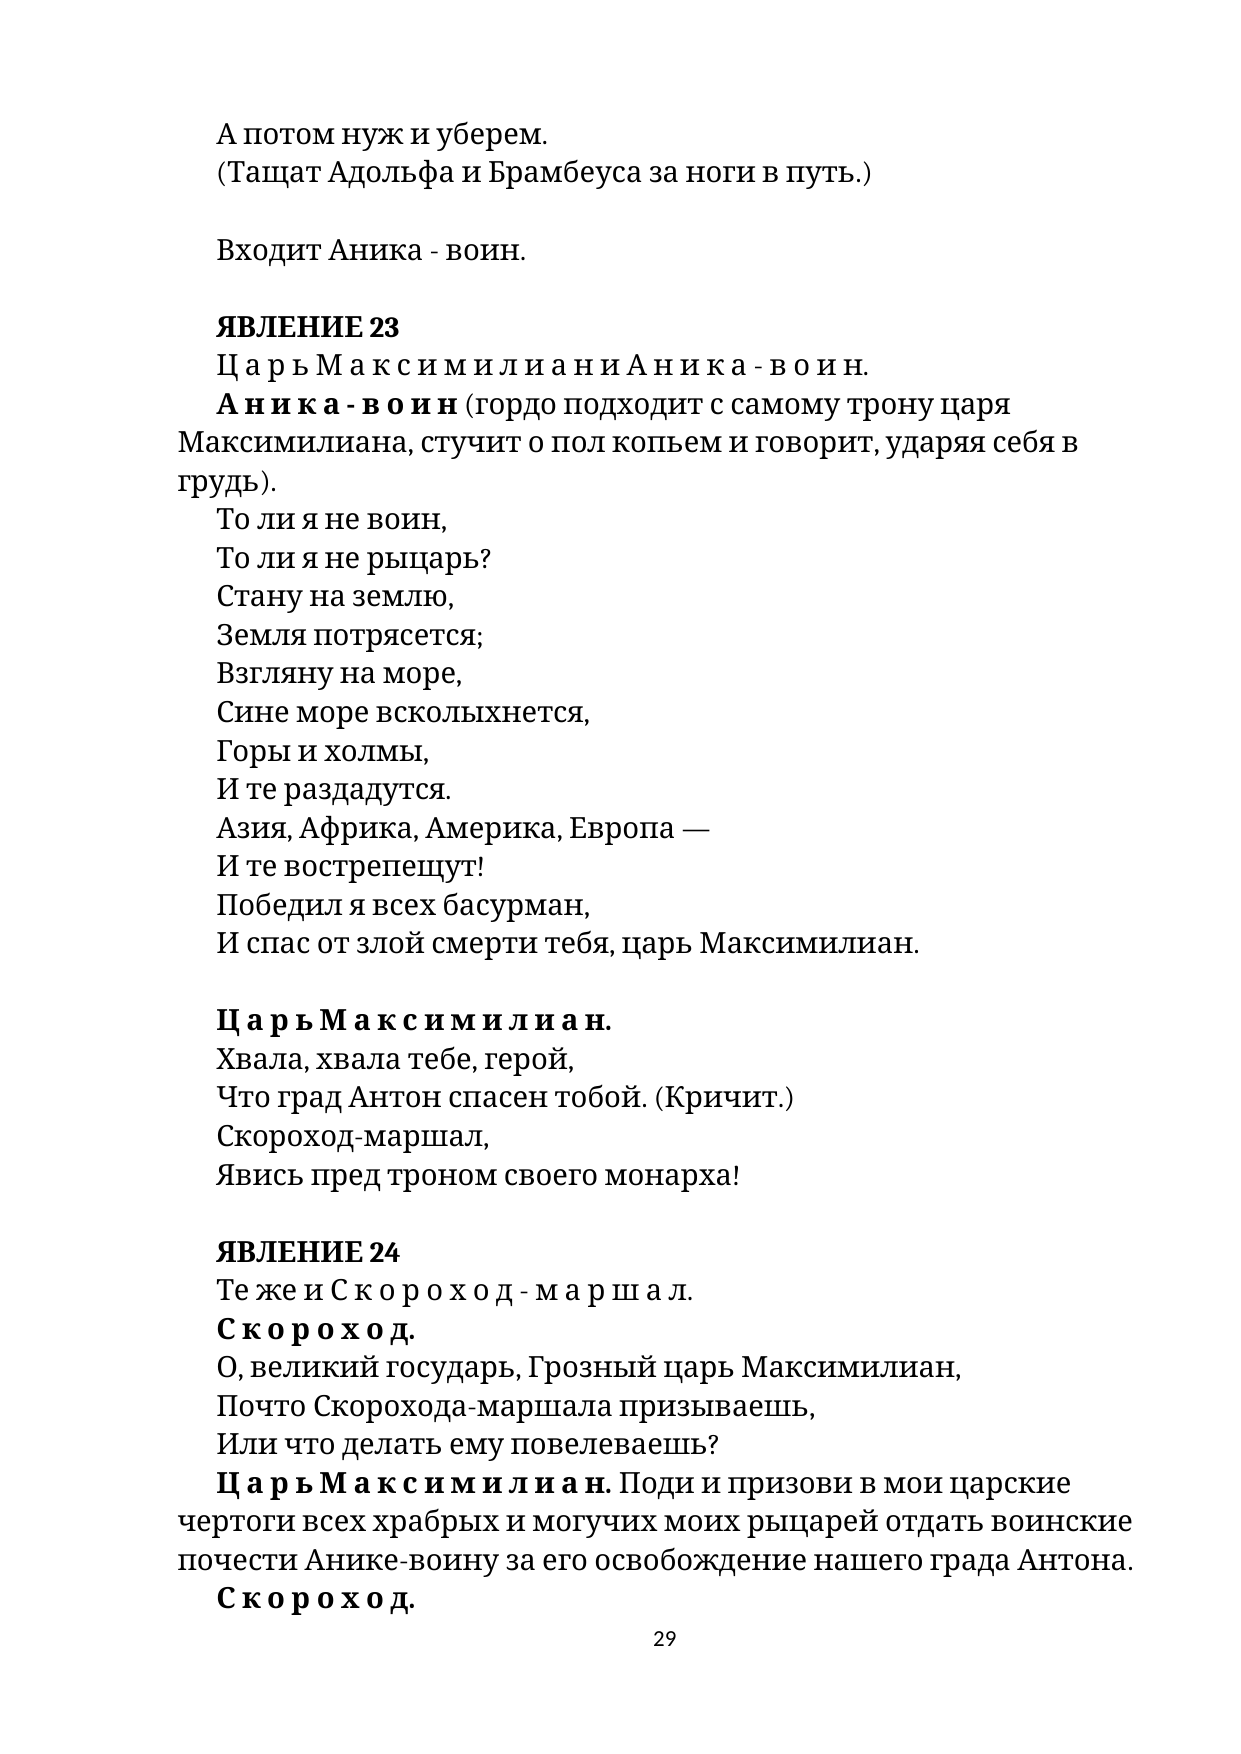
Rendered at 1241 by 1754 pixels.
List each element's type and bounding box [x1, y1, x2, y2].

text [177, 118, 1152, 1616]
